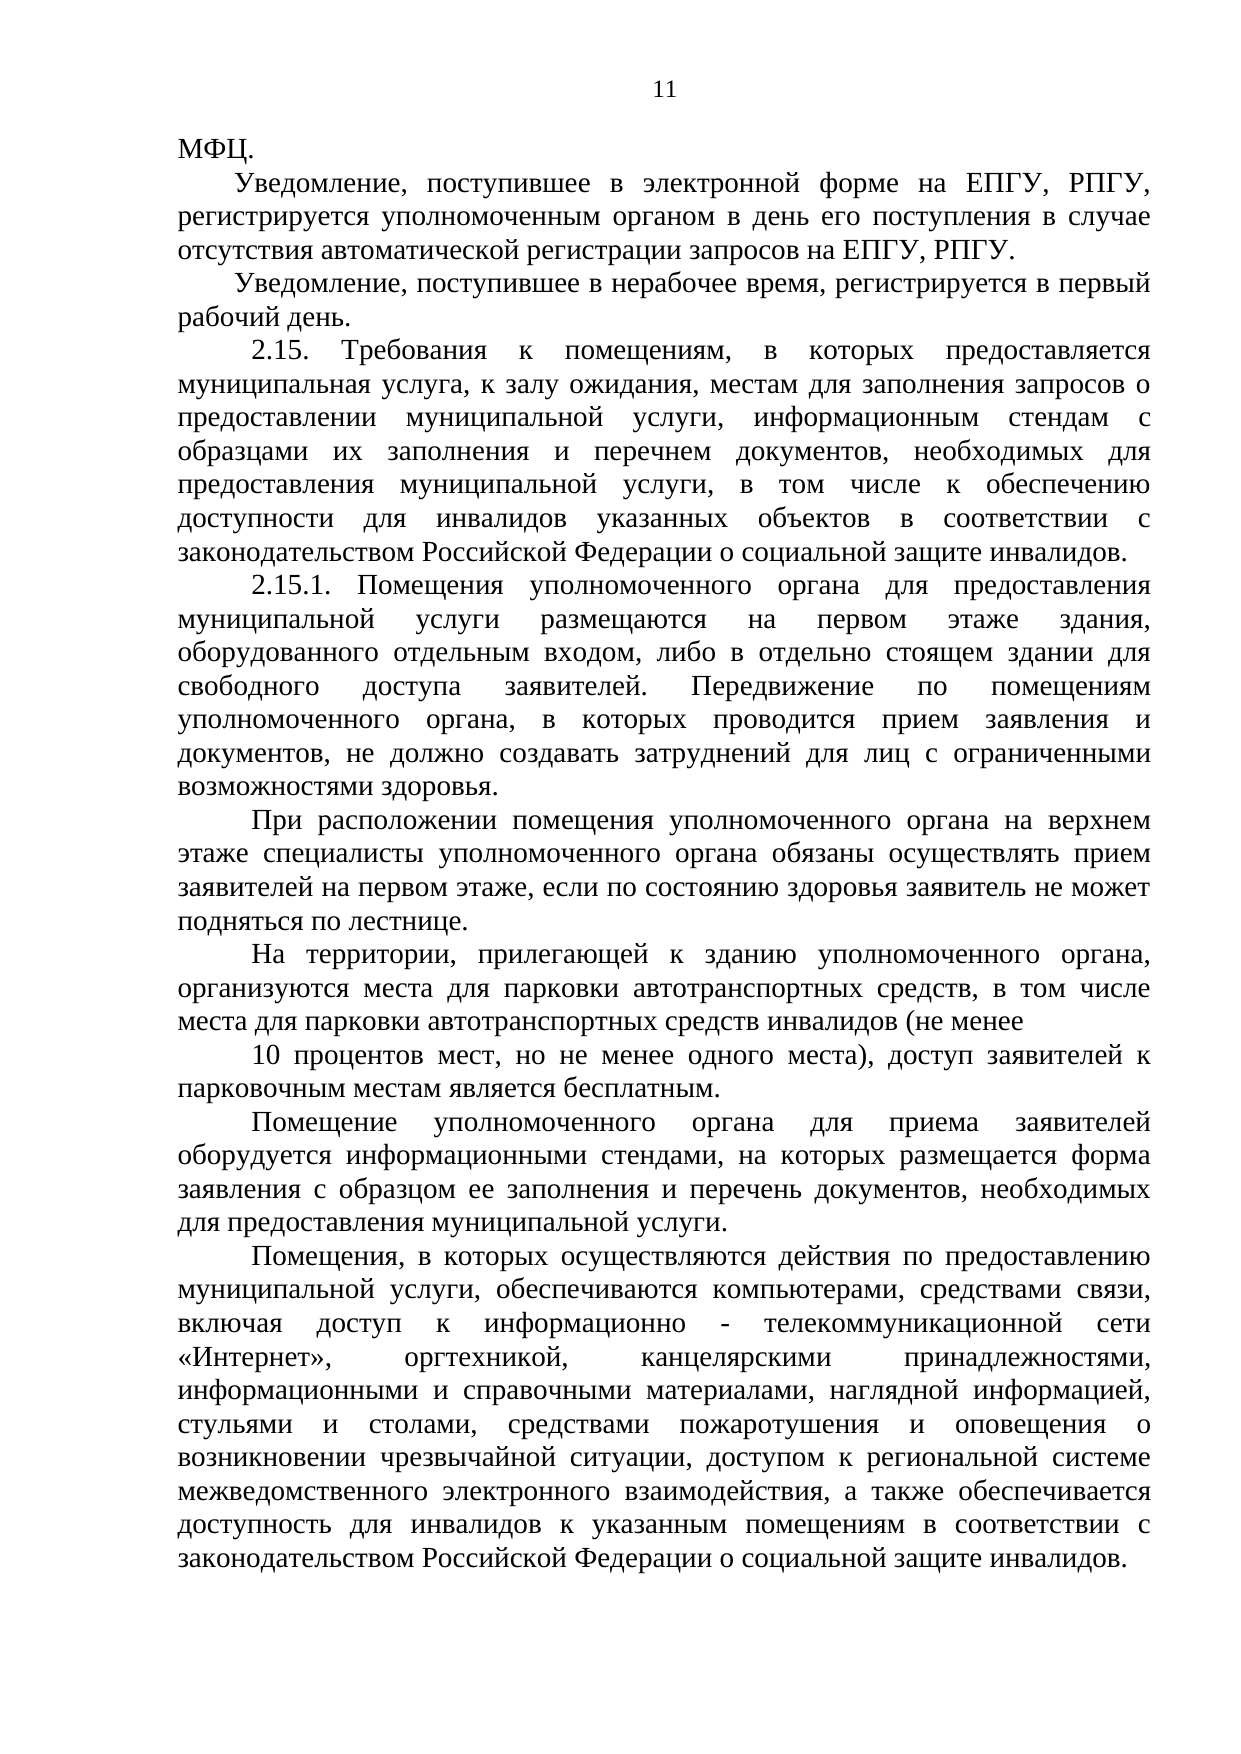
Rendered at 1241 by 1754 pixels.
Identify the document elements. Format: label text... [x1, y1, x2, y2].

text При расположении помещения уполномоченного органа на верхнем этаже специалисты уполномоченного органа обязаны осуществлять прием заявителей на первом этаже, если по состоянию здоровья заявитель не может подняться по лестнице. [177, 802, 1152, 936]
text Помещение уполномоченного органа для приема заявителей оборудуется информационными стендами, на которых размещается форма заявления с образцом ее заполнения и перечень документов, необходимых для предоставления муниципальной услуги. [177, 1104, 1152, 1238]
text 10 процентов мест, но не менее одного места), доступ заявителей к парковочным местам является бесплатным. [177, 1037, 1152, 1104]
text Помещения, в которых осуществляются действия по предоставлению муниципальной услуги, обеспечиваются компьютерами, средствами связи, включая доступ к информационно - телекоммуникационной сети «Интернет», оргтехникой, канцелярскими принадлежностями, информационными и справочными материалами, наглядной информацией, стульями и столами, средствами пожаротушения и оповещения о возникновении чрезвычайной ситуации, доступом к региональной системе межведомственного электронного взаимодействия, а также обеспечивается доступность для инвалидов к указанным помещениям в соответствии с законодательством Российской Федерации о социальной защите инвалидов. [177, 1238, 1152, 1573]
text 2.15. Требования к помещениям, в которых предоставляется муниципальная услуга, к залу ожидания, местам для заполнения запросов о предоставлении муниципальной услуги, информационным стендам с образцами их заполнения и перечнем документов, необходимых для предоставления муниципальной услуги, в том числе к обеспечению доступности для инвалидов указанных объектов в соответствии с законодательством Российской Федерации о социальной защите инвалидов. [177, 332, 1152, 567]
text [177, 131, 1152, 165]
text Уведомление, поступившее в нерабочее время, регистрируется в первый рабочий день. [177, 265, 1152, 332]
text На территории, прилегающей к зданию уполномоченного органа, организуются места для парковки автотранспортных средств, в том числе места для парковки автотранспортных средств инвалидов (не менее [177, 936, 1152, 1037]
text 2.15.1. Помещения уполномоченного органа для предоставления муниципальной услуги размещаются на первом этаже здания, оборудованного отдельным входом, либо в отдельно стоящем здании для свободного доступа заявителей. Передвижение по помещениям уполномоченного органа, в которых проводится прием заявления и документов, не должно создавать затруднений для лиц с ограниченными возможностями здоровья. [177, 567, 1152, 802]
text Уведомление, поступившее в электронной форме на ЕПГУ, РПГУ, регистрируется уполномоченным органом в день его поступления в случае отсутствия автоматической регистрации запросов на ЕПГУ, РПГУ. [177, 165, 1152, 265]
